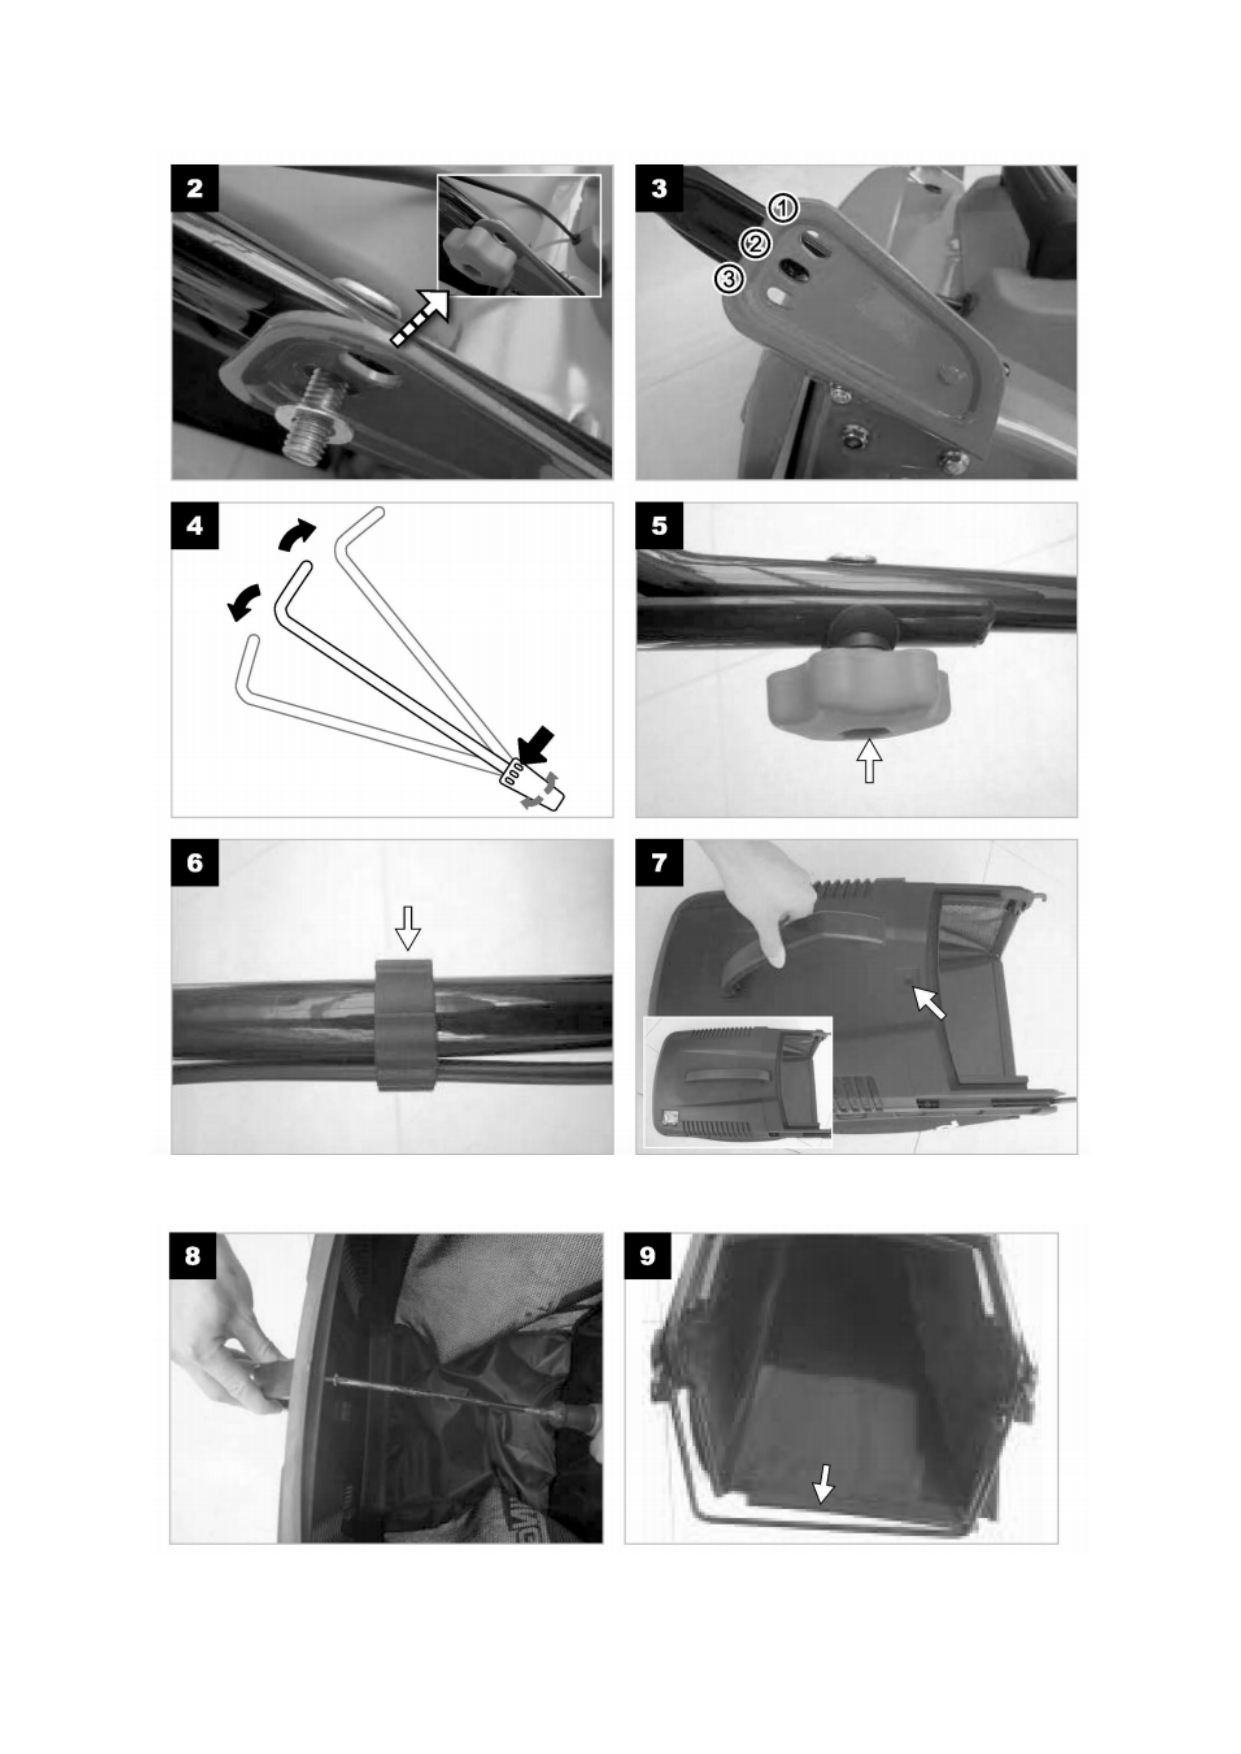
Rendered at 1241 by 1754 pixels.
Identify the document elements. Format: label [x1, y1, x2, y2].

picture [150, 150, 1091, 1155]
picture [150, 1224, 1091, 1554]
